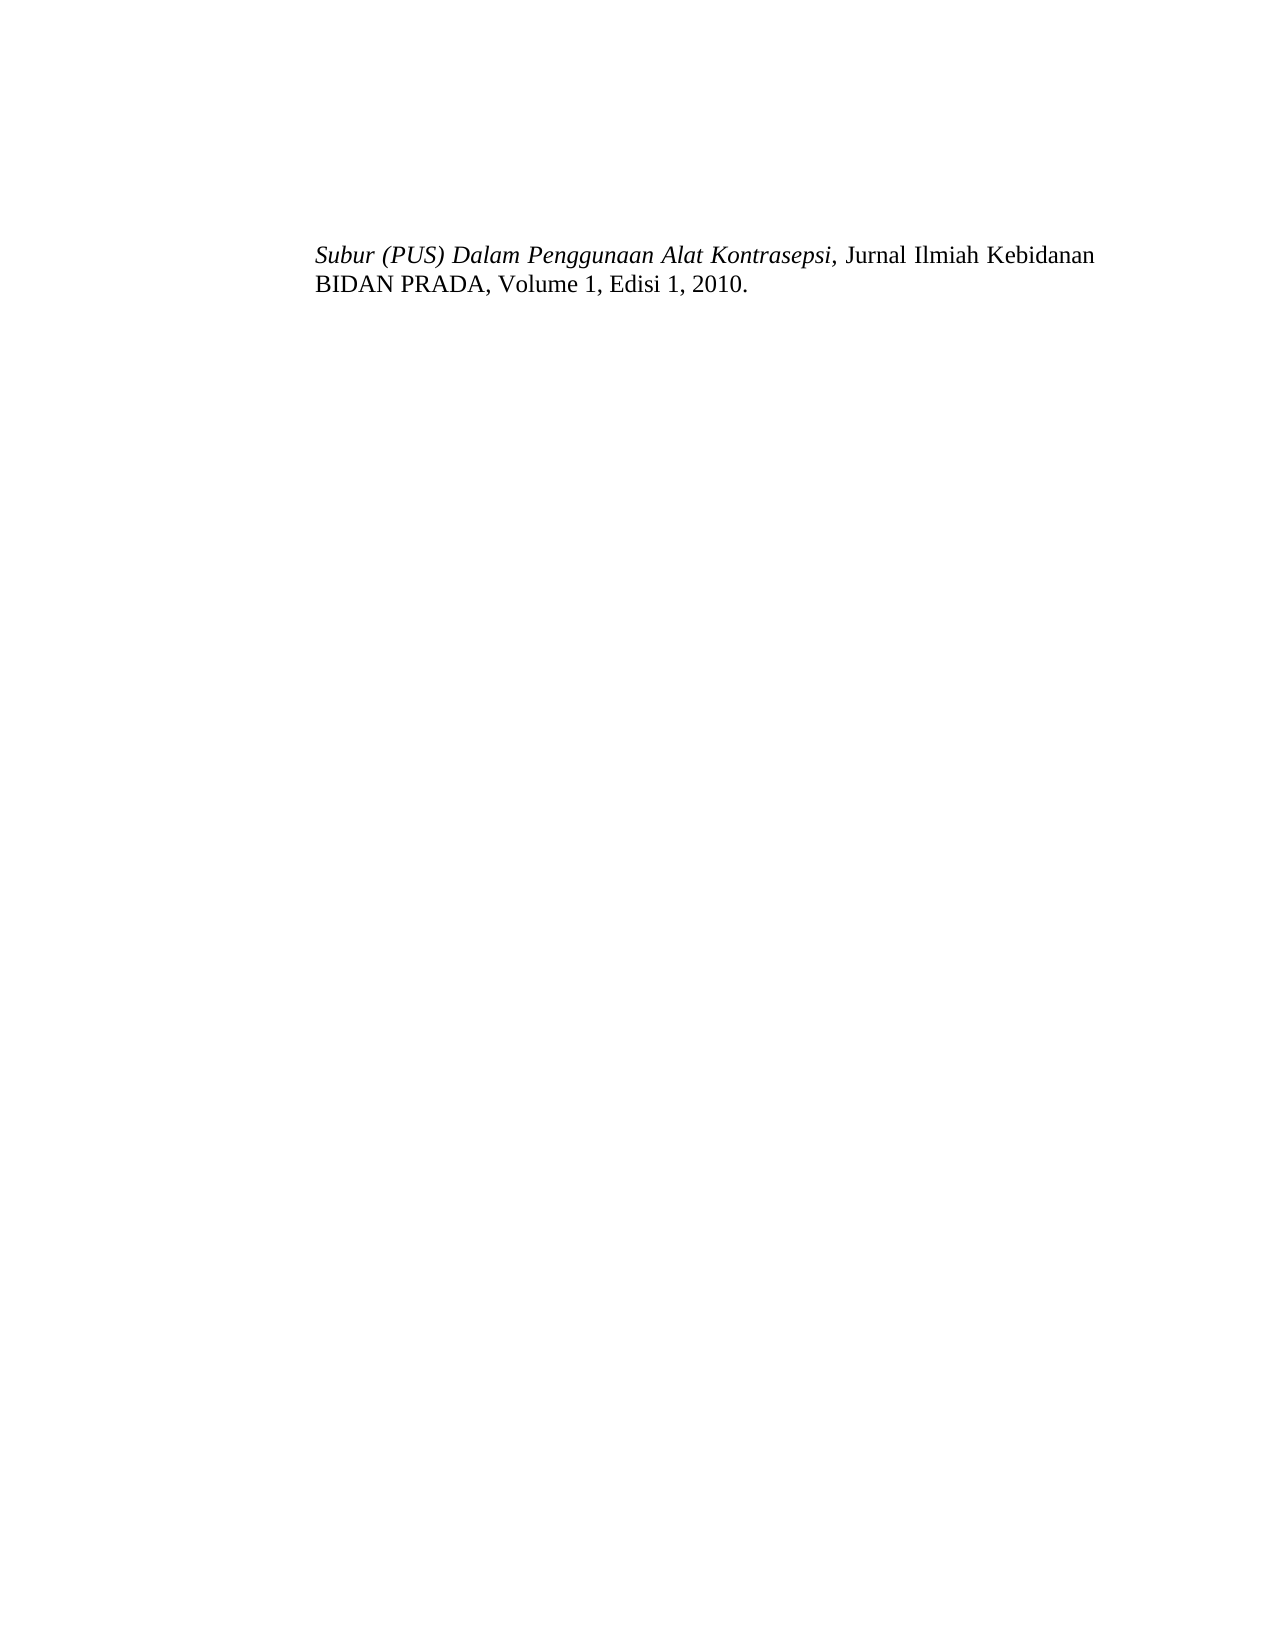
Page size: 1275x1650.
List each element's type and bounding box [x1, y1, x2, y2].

text [240, 240, 1095, 297]
